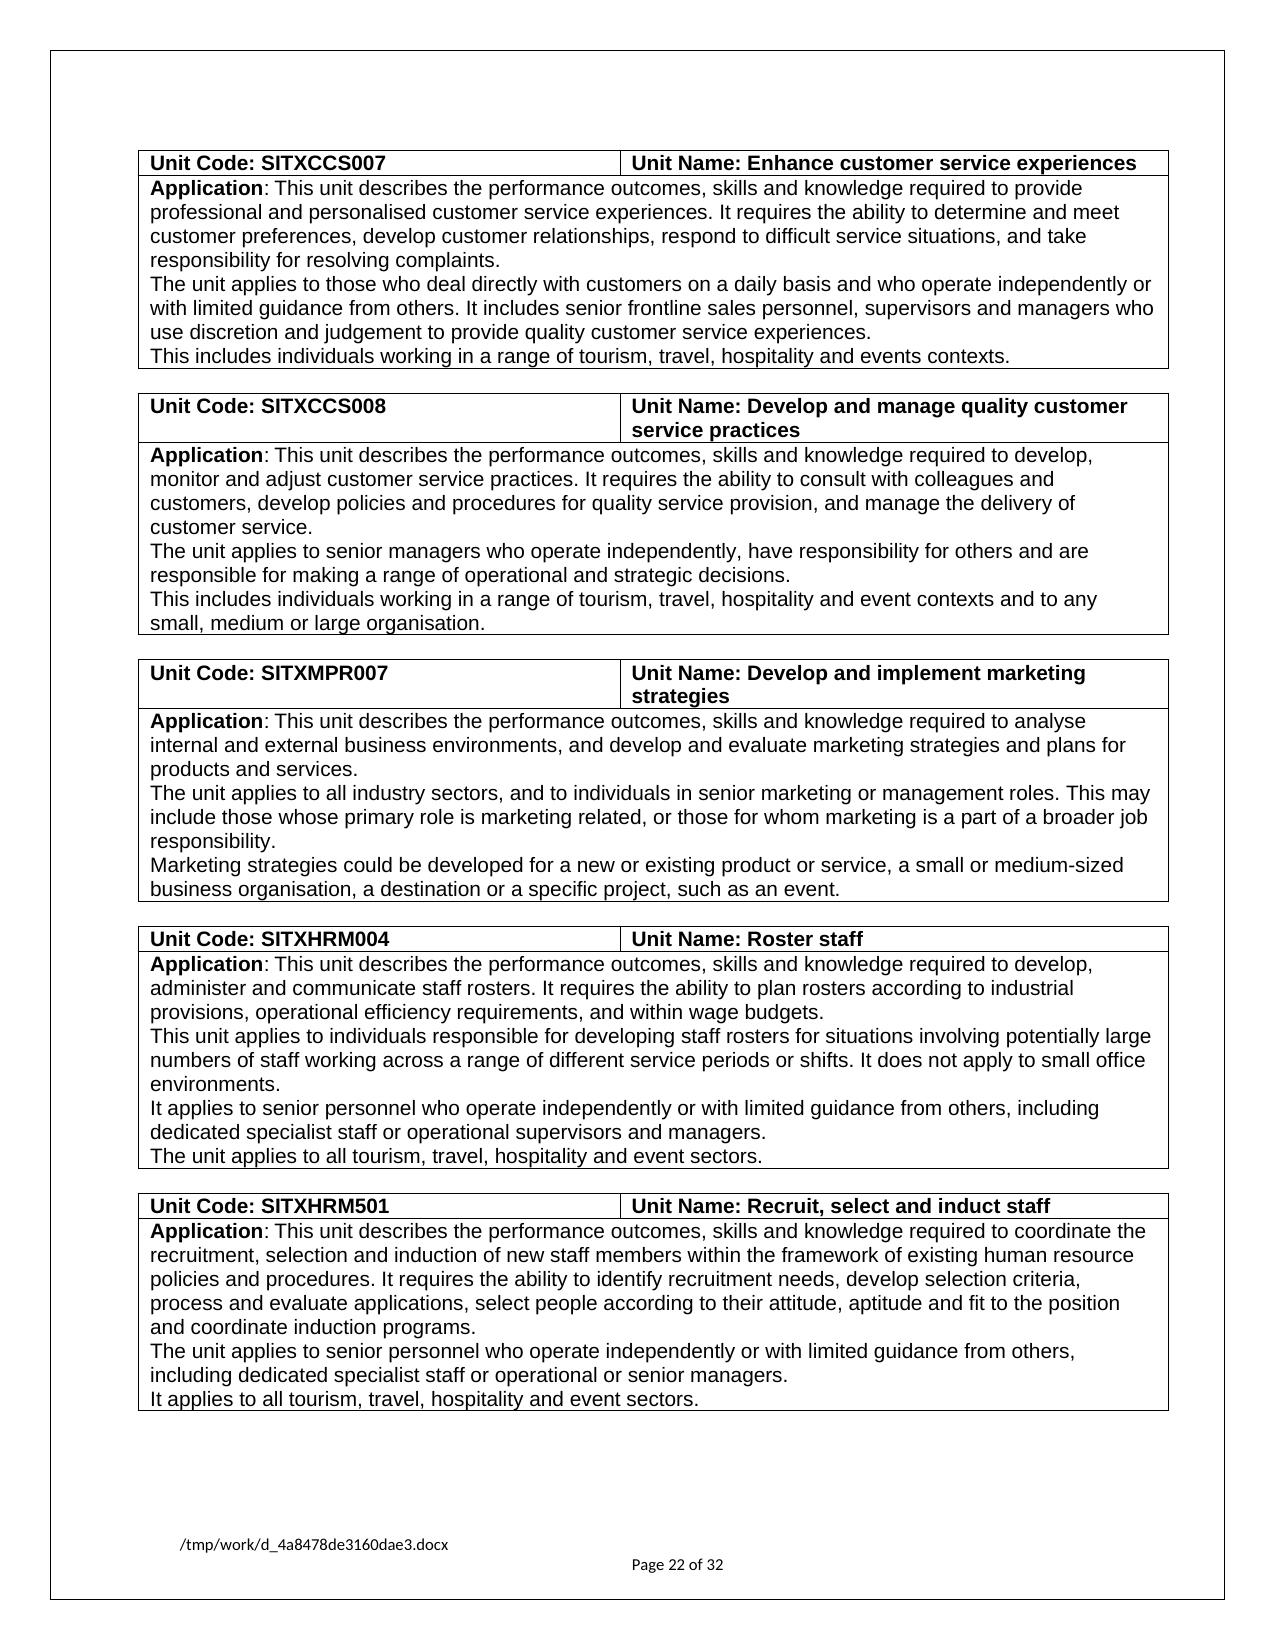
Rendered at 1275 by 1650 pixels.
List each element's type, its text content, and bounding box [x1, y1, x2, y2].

table_cell Application: This unit describes the performance outcomes, skills and knowledge required to develop, administer and communicate staff rosters. It requires the ability to plan rosters according to industrial provisions, operational efficiency requirements, and within wage budgets. This unit applies to individuals responsible for developing staff rosters for situations involving potentially large numbers of staff working across a range of different service periods or shifts. It does not apply to small office environments. It applies to senior personnel who operate independently or with limited guidance from others, including dedicated specialist staff or operational supervisors and managers. The unit applies to all tourism, travel, hospitality and event sectors. [139, 952, 1168, 1168]
table_header Unit Name: Develop and manage quality customer service practices [621, 394, 1168, 442]
table_header Unit Code: SITXCCS008 [139, 394, 620, 442]
table_header Unit Name: Develop and implement marketing strategies [621, 660, 1168, 708]
table_header Unit Name: Enhance customer service experiences [621, 151, 1168, 175]
table_cell Application: This unit describes the performance outcomes, skills and knowledge required to provide professional and personalised customer service experiences. It requires the ability to determine and meet customer preferences, develop customer relationships, respond to difficult service situations, and take responsibility for resolving complaints. The unit applies to those who deal directly with customers on a daily basis and who operate independently or with limited guidance from others. It includes senior frontline sales personnel, supervisors and managers who use discretion and judgement to provide quality customer service experiences. This includes individuals working in a range of tourism, travel, hospitality and events contexts. [139, 176, 1168, 368]
table_header Unit Code: SITXMPR007 [139, 660, 620, 708]
table_header Unit Code: SITXHRM501 [139, 1194, 620, 1218]
table_header Unit Code: SITXCCS007 [139, 151, 620, 175]
table_header Unit Name: Recruit, select and induct staff [621, 1194, 1168, 1218]
table_cell Application: This unit describes the performance outcomes, skills and knowledge required to develop, monitor and adjust customer service practices. It requires the ability to consult with colleagues and customers, develop policies and procedures for quality service provision, and manage the delivery of customer service. The unit applies to senior managers who operate independently, have responsibility for others and are responsible for making a range of operational and strategic decisions. This includes individuals working in a range of tourism, travel, hospitality and event contexts and to any small, medium or large organisation. [139, 443, 1168, 634]
table_header Unit Name: Roster staff [621, 927, 1168, 951]
table_cell Application: This unit describes the performance outcomes, skills and knowledge required to coordinate the recruitment, selection and induction of new staff members within the framework of existing human resource policies and procedures. It requires the ability to identify recruitment needs, develop selection criteria, process and evaluate applications, select people according to their attitude, aptitude and fit to the position and coordinate induction programs. The unit applies to senior personnel who operate independently or with limited guidance from others, including dedicated specialist staff or operational or senior managers. It applies to all tourism, travel, hospitality and event sectors. [139, 1219, 1168, 1410]
table_header Unit Code: SITXHRM004 [139, 927, 620, 951]
table_cell Application: This unit describes the performance outcomes, skills and knowledge required to analyse internal and external business environments, and develop and evaluate marketing strategies and plans for products and services. The unit applies to all industry sectors, and to individuals in senior marketing or management roles. This may include those whose primary role is marketing related, or those for whom marketing is a part of a broader job responsibility. Marketing strategies could be developed for a new or existing product or service, a small or medium-sized business organisation, a destination or a specific project, such as an event. [139, 709, 1168, 901]
